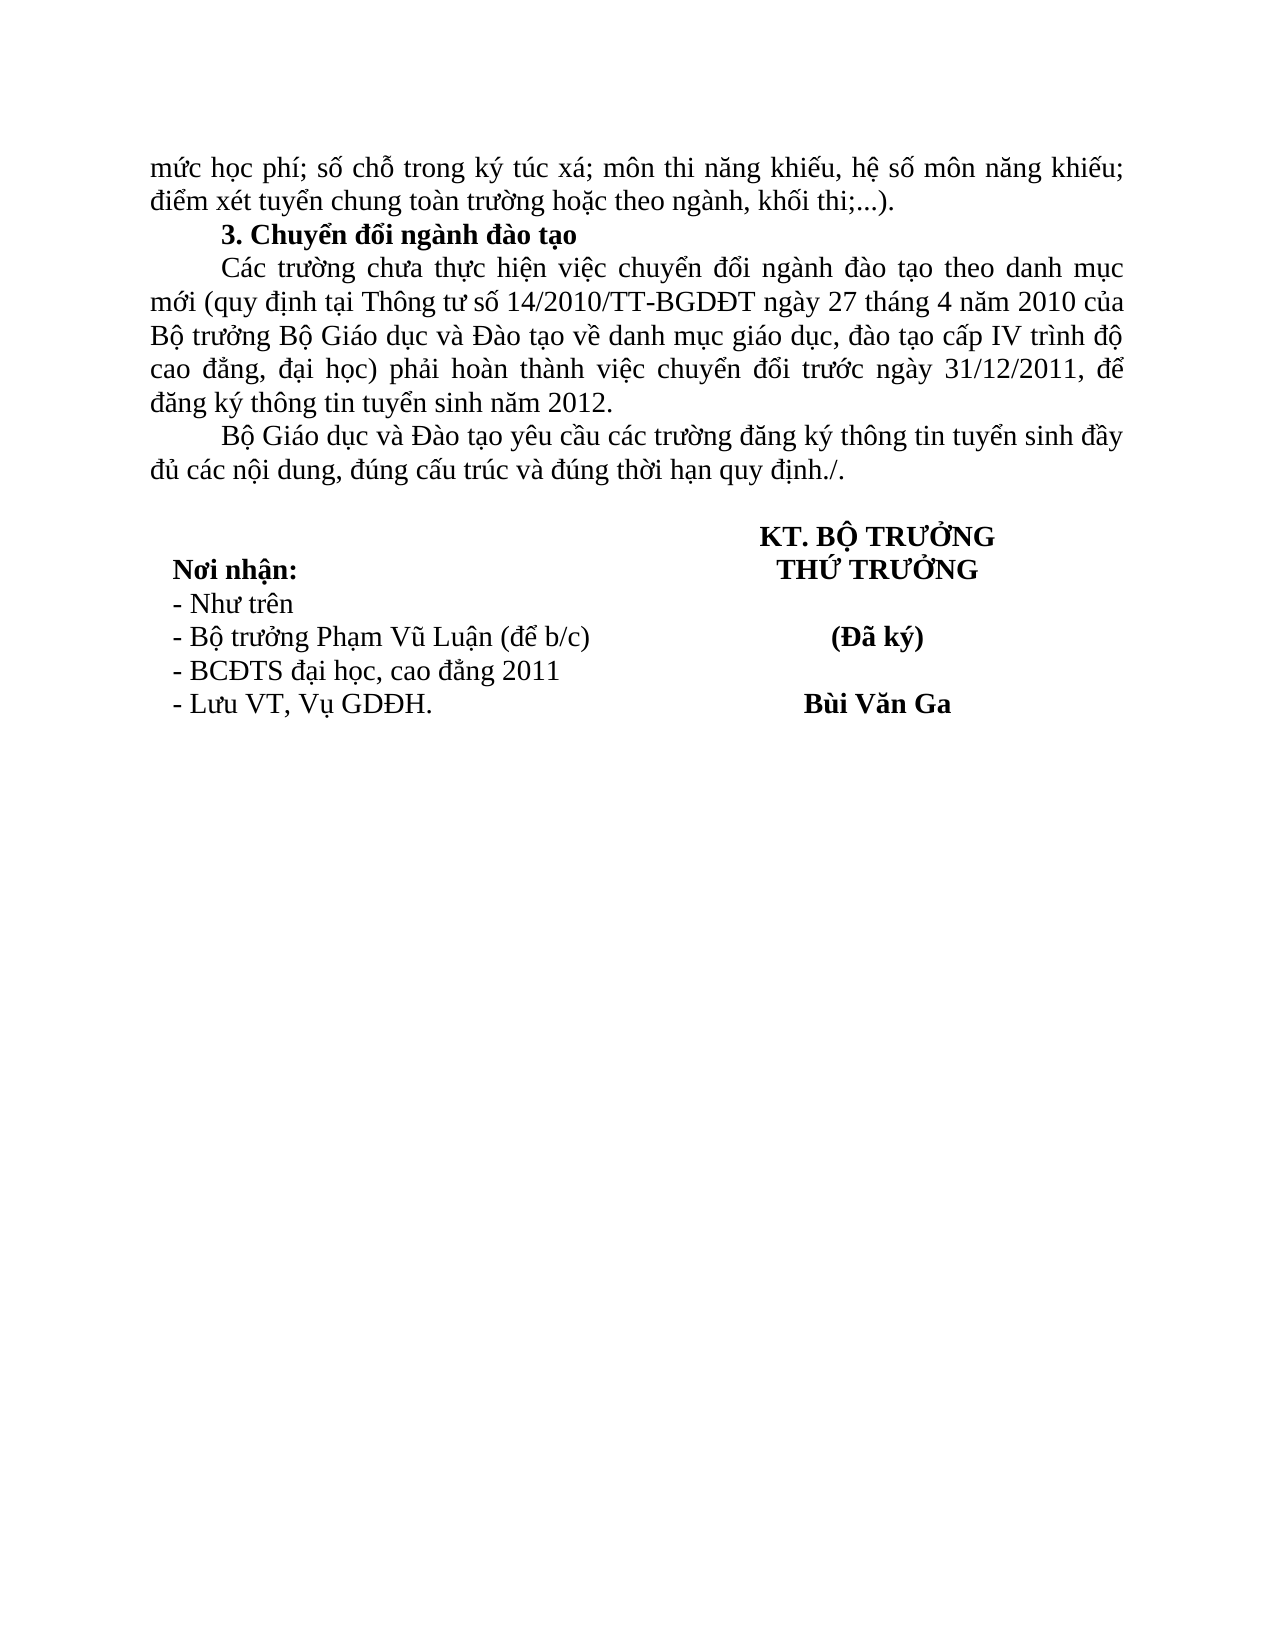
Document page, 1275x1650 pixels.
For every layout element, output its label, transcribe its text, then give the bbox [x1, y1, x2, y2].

text Bộ Giáo dục và Đào tạo yêu cầu các trường đăng ký thông tin tuyển sinh đầy đủ các nội dung, đúng cấu trúc và đúng thời hạn quy định./. [150, 418, 1125, 485]
text 3. Chuyển đổi ngành đào tạo [150, 217, 1125, 251]
text Các trường chưa thực hiện việc chuyển đổi ngành đào tạo theo danh mục mới (quy định tại Thông tư số 14/2010/TT-BGDĐT ngày 27 tháng 4 năm 2010 của Bộ trưởng Bộ Giáo dục và Đào tạo về danh mục giáo dục, đào tạo cấp IV trình độ cao đẳng, đại học) phải hoàn thành việc chuyển đổi trước ngày 31/12/2011, để đăng ký thông tin tuyển sinh năm 2012. [150, 251, 1125, 418]
table_header KT. BỘ TRƯỞNG THỨ TRƯỞNG (Đã ký) Bùi Văn Ga [649, 519, 1106, 720]
table_header Nơi nhận: - Như trên - Bộ trưởng Phạm Vũ Luận (để b/c) - BCĐTS đại học, cao đẳng 2011 - Lưu VT, Vụ GDĐH. [161, 519, 648, 720]
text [150, 150, 1125, 217]
